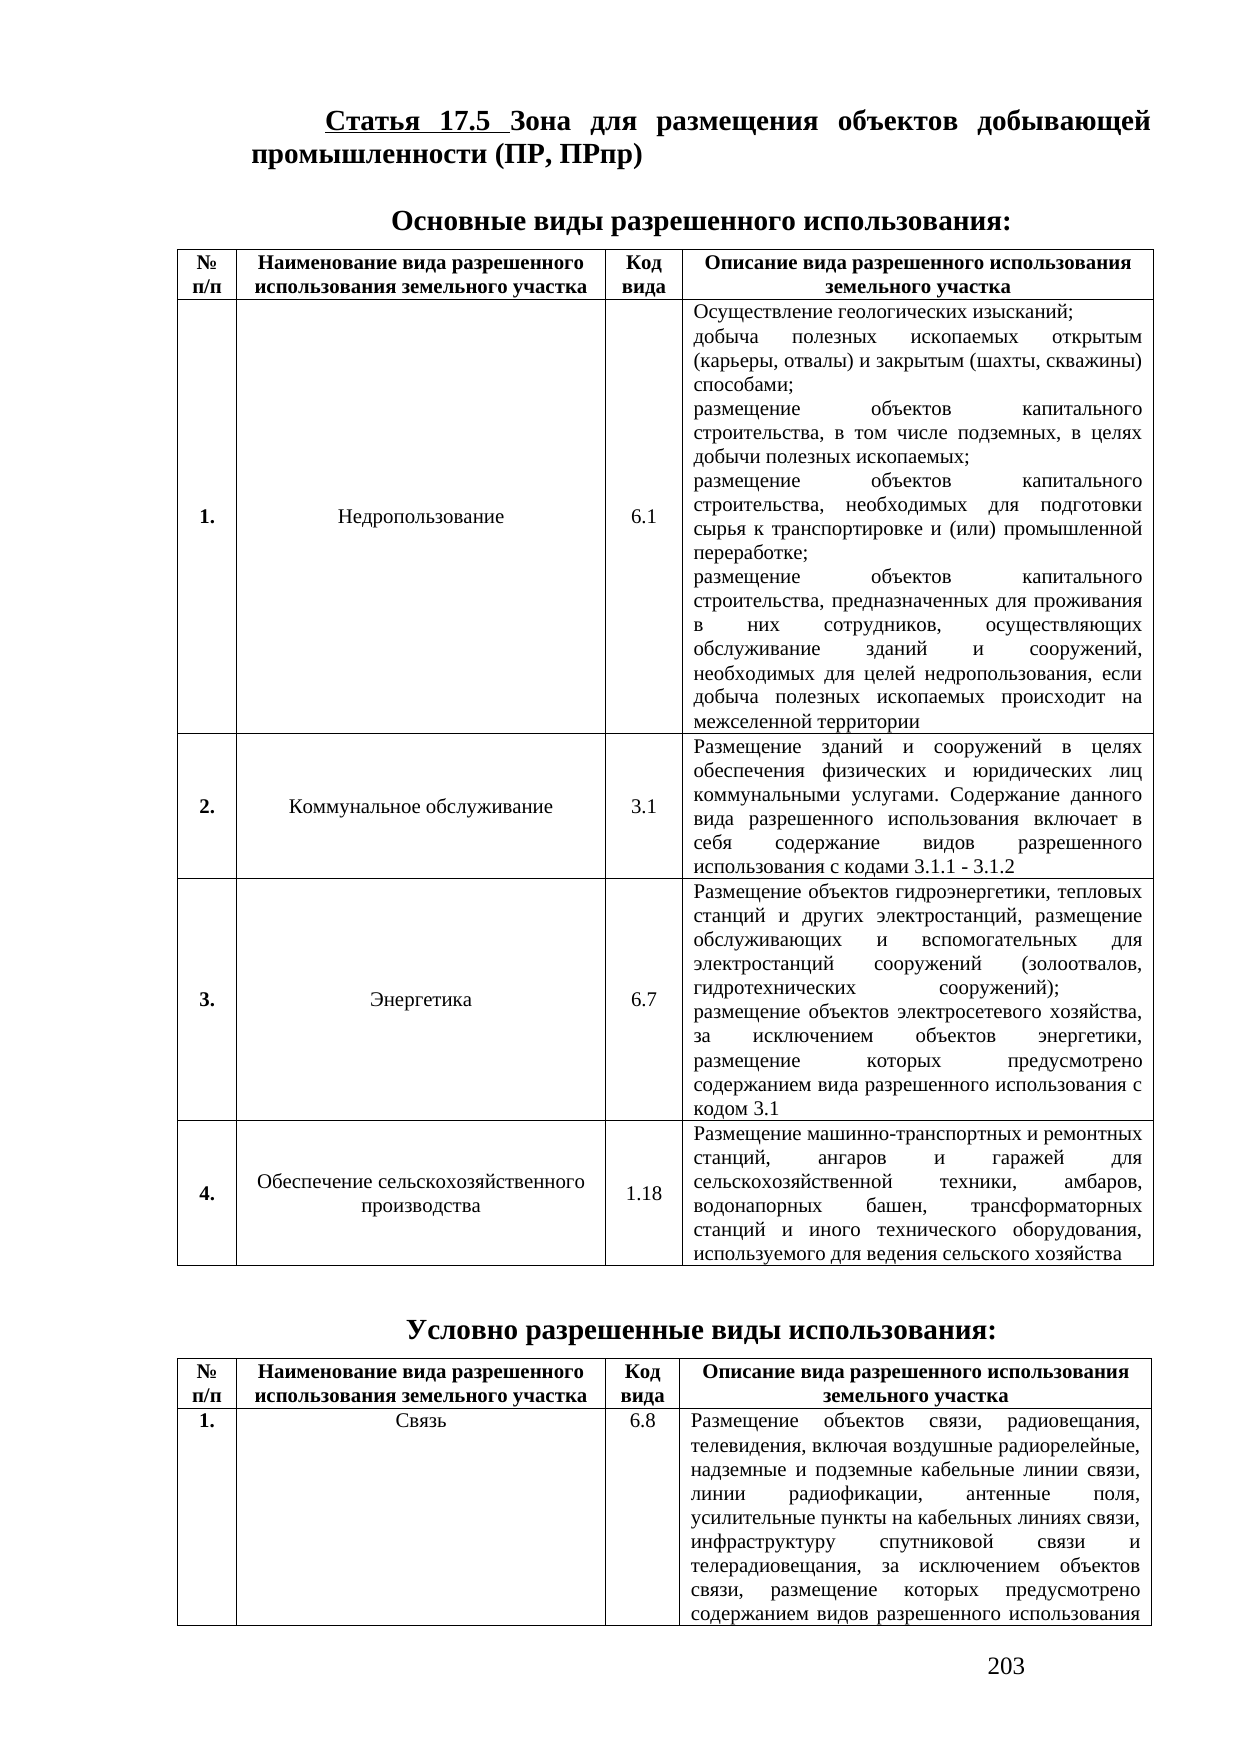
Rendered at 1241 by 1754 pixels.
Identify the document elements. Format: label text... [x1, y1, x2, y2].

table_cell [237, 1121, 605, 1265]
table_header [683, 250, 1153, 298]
text Статья 17.5 Зона для размещения объектов добывающей промышленности (ПР, ПРпр) [251, 103, 1152, 170]
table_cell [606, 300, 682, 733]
text Условно разрешенные виды использования: [251, 1312, 1152, 1346]
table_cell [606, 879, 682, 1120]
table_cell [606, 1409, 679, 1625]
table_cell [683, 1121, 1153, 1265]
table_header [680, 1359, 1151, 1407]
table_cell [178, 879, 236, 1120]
text Основные виды разрешенного использования: [251, 203, 1152, 237]
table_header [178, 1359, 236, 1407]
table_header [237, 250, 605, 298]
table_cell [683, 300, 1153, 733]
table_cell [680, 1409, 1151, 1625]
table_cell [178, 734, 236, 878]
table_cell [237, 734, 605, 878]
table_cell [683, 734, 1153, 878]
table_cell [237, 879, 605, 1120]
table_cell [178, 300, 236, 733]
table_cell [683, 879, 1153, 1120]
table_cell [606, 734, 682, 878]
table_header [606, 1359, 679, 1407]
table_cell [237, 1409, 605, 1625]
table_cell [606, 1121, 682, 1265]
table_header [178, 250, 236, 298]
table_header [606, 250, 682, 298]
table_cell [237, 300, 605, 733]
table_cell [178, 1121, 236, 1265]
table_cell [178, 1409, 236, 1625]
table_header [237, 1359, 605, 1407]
